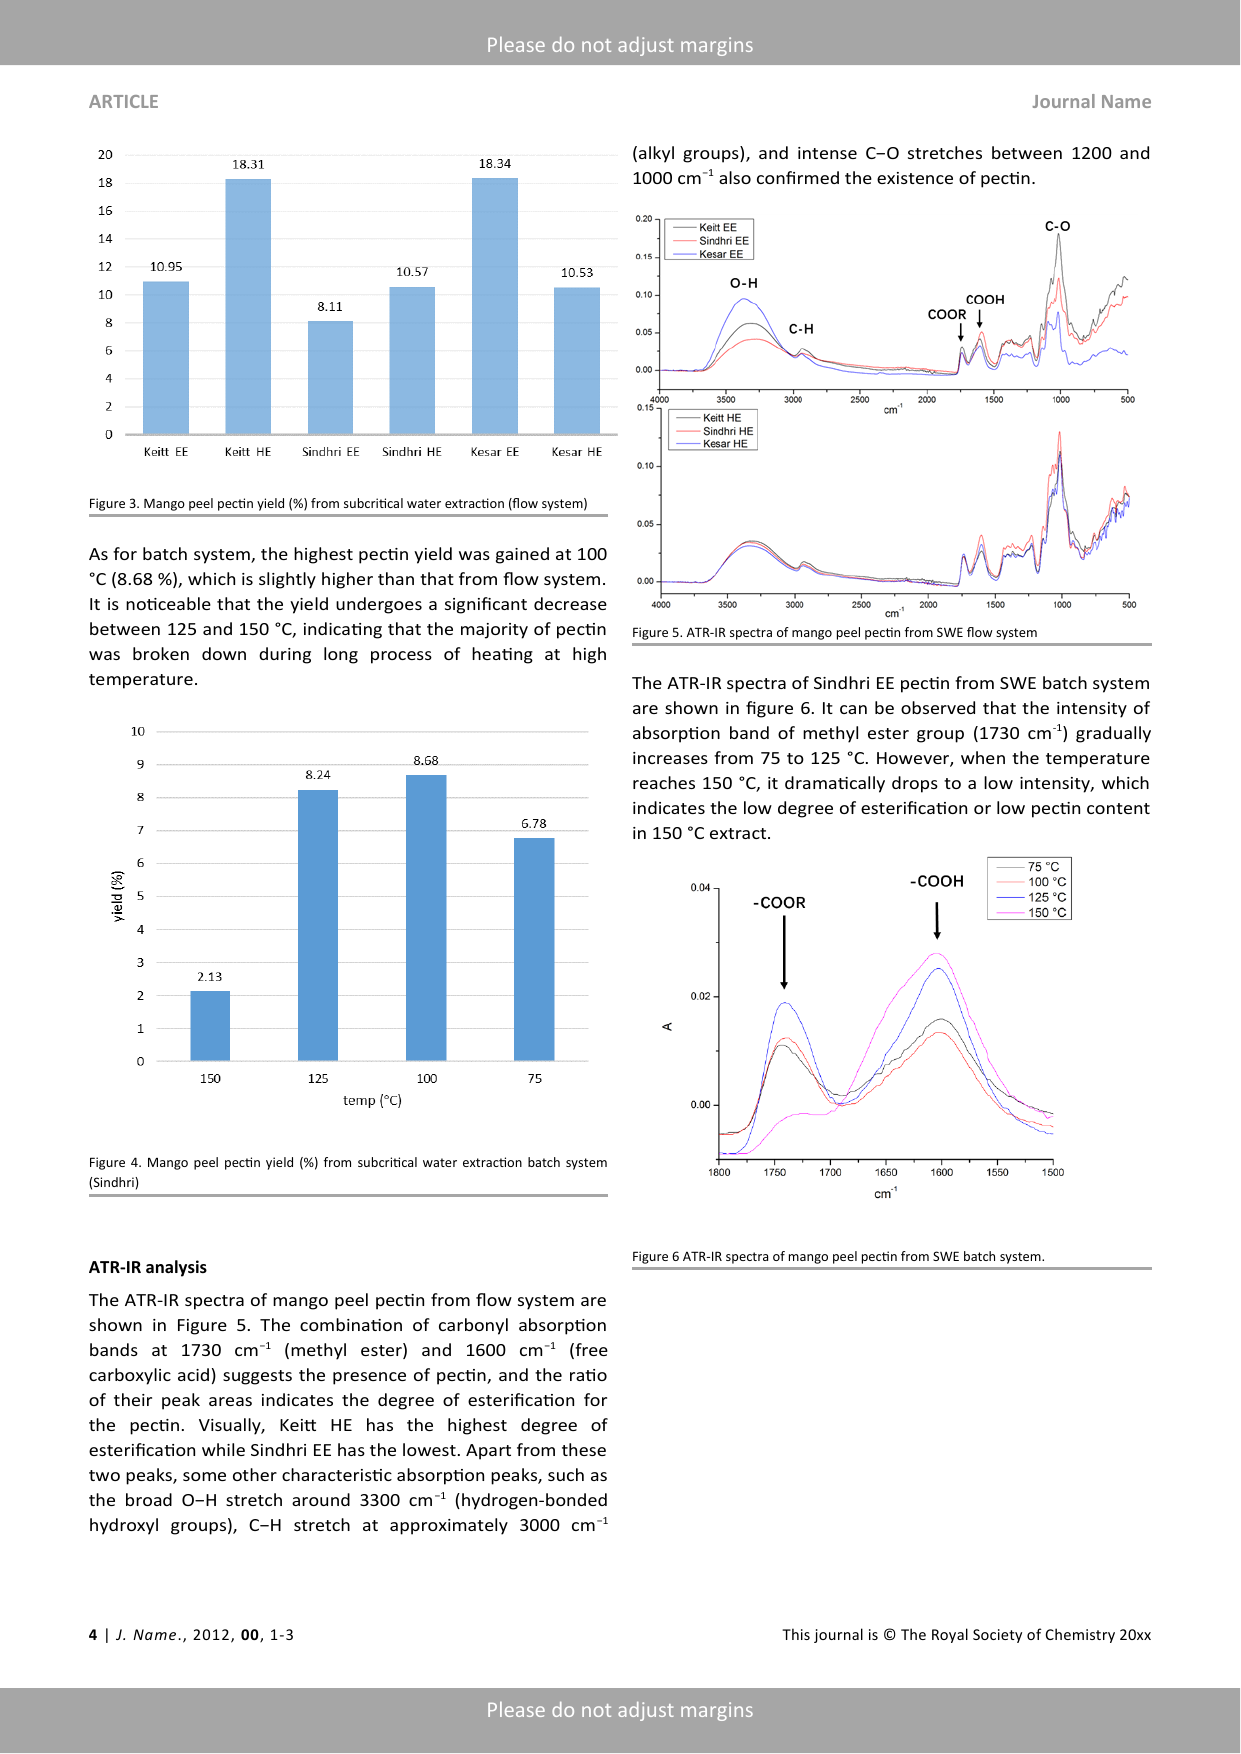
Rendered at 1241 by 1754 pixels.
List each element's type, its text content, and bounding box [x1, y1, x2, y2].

text As for batch system, the highest pectin yield was gained at 100 °C (8.68 %), which is slightly higher than that from flow system. It is noticeable that the yield undergoes a significant decrease between 125 and 150 °C, indicating that the majority of pectin was broken down during long process of heating at high temperature. [89, 541, 608, 691]
picture [631, 214, 1139, 621]
picture [631, 844, 1121, 1222]
text Figure 6 ATR-IR spectra of mango peel pectin from SWE batch system. [632, 1247, 1152, 1267]
text The ATR-IR spectra of Sindhri EE pectin from SWE batch system are shown in figure 6. It can be observed that the intensity of absorption band of methyl ester group (1730 cm-1) gradually increases from 75 to 125 °C. However, when the temperature reaches 150 °C, it dramatically drops to a low intensity, which indicates the low degree of esterification or low pectin content in 150 °C extract. [632, 669, 1152, 844]
text Figure 3. Mango peel pectin yield (%) from subcritical water extraction (flow system) [89, 494, 608, 514]
picture [88, 139, 621, 470]
picture [88, 715, 604, 1129]
text Figure 4. Mango peel pectin yield (%) from subcritical water extraction batch system (Sindhri) [89, 1153, 608, 1194]
subtitle ATR-IR analysis [89, 1253, 608, 1278]
text The ATR-IR spectra of mango peel pectin from flow system are shown in Figure 5. The combination of carbonyl absorption bands at 1730 cm−1 (methyl ester) and 1600 cm−1 (free carboxylic acid) suggests the presence of pectin, and the ratio of their peak areas indicates the degree of esterification for the pectin. Visually, Keitt HE has the highest degree of esterification while Sindhri EE has the lowest. Apart from these two peaks, some other characteristic absorption peaks, such as the broad O−H stretch around 3300 cm−1 (hydrogen-bonded hydroxyl groups), C−H stretch at approximately 3000 cm−1 (alkyl groups), and intense C−O stretches between 1200 and 1000 cm−1 also confirmed the existence of pectin. [89, 1287, 608, 1537]
